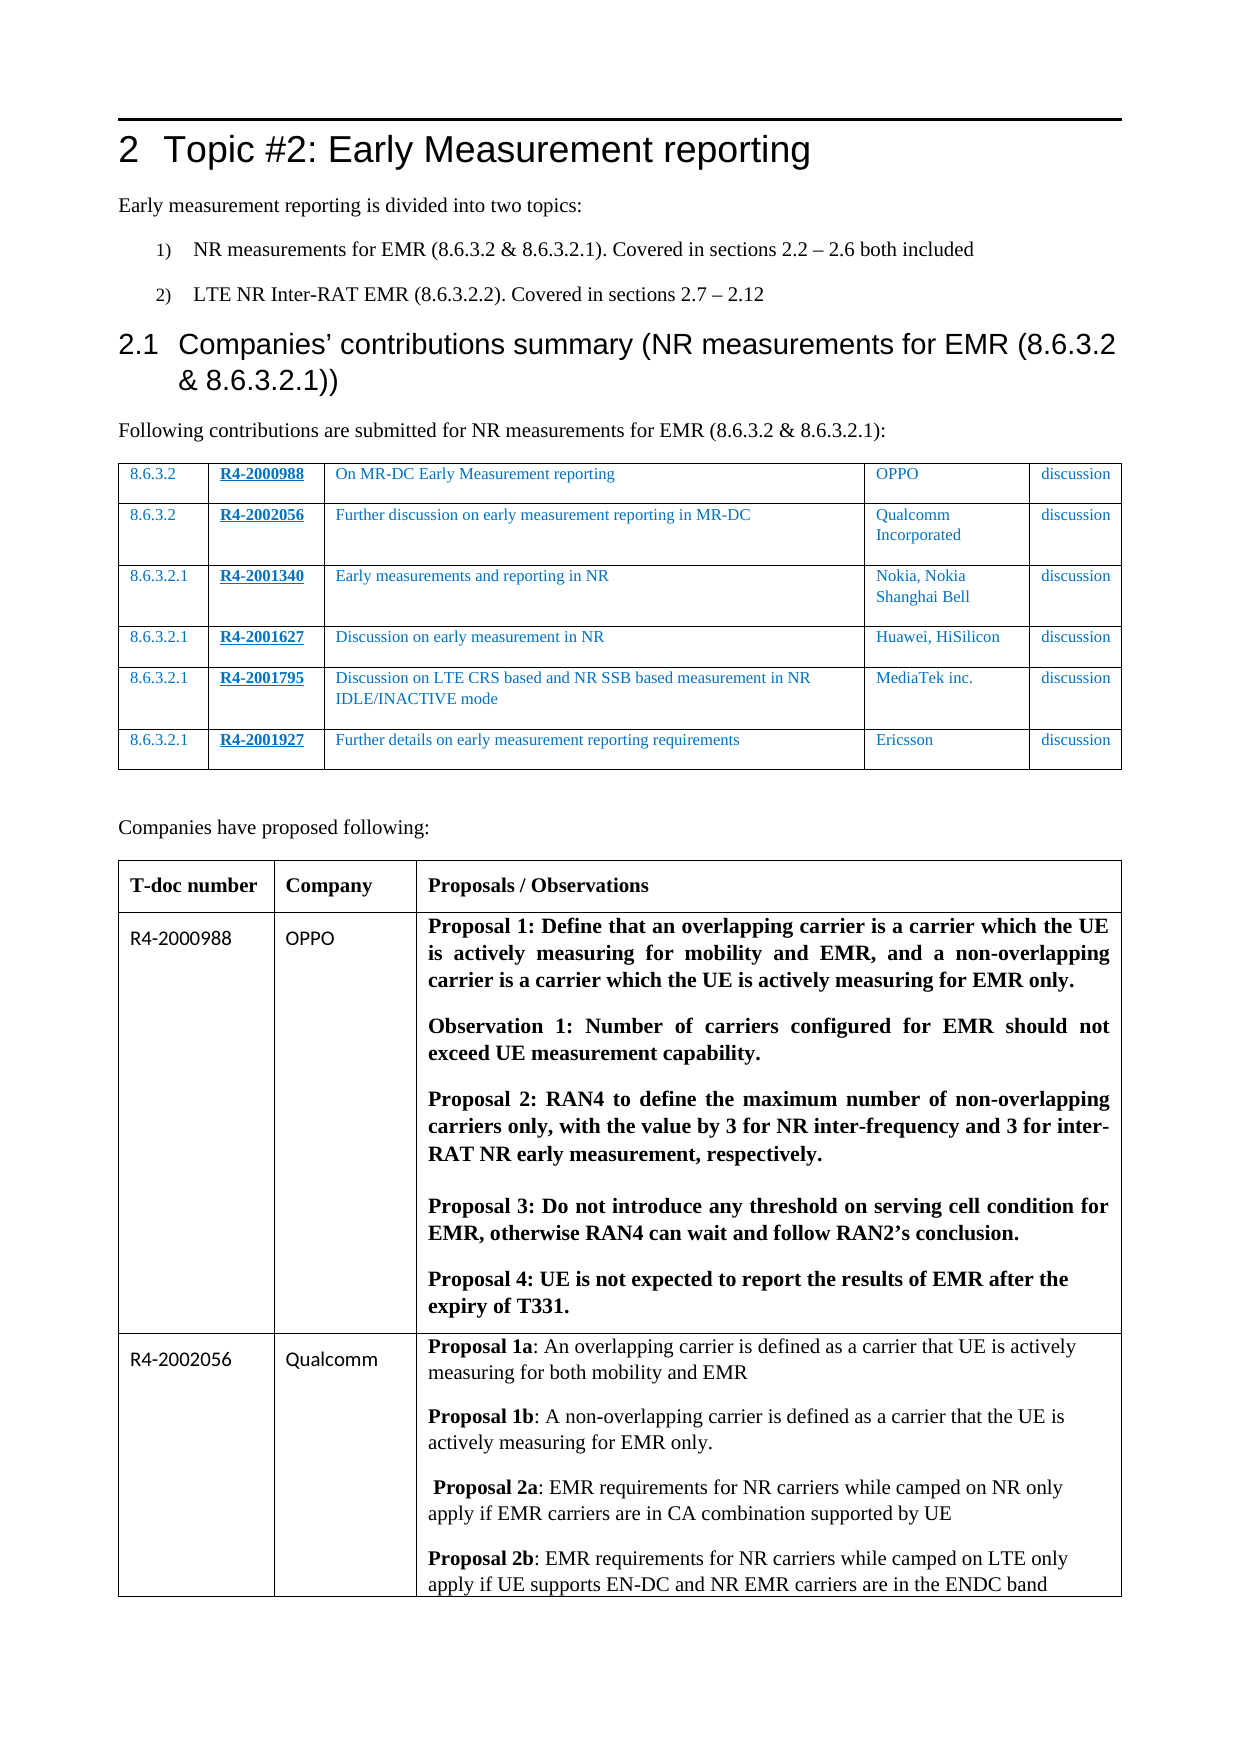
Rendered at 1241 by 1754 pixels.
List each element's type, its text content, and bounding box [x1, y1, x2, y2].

table_header Proposals / Observations [417, 861, 1121, 912]
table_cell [417, 1334, 1121, 1596]
text Companies have proposed following: [118, 815, 1122, 839]
table_cell Huawei, HiSilicon [865, 627, 1029, 667]
table_cell 8.6.3.2 [119, 504, 208, 565]
list NR measurements for EMR (8.6.3.2 & 8.6.3.2.1). Covered in sections 2.2 – 2.6 both included [156, 237, 1122, 261]
table_cell R4-2001340 [209, 566, 324, 626]
table_cell discussion [1030, 730, 1121, 769]
table_cell Qualcomm [275, 1334, 416, 1596]
table_cell Further discussion on early measurement reporting in MR-DC [325, 504, 864, 565]
table_cell R4-2002056 [119, 1334, 274, 1596]
table_cell discussion [1030, 668, 1121, 728]
table_cell R4-2000988 [119, 913, 274, 1333]
table_cell 8.6.3.2.1 [119, 627, 208, 667]
table_cell 8.6.3.2.1 [119, 566, 208, 626]
table_cell Nokia, Nokia Shanghai Bell [865, 566, 1029, 626]
list LTE NR Inter-RAT EMR (8.6.3.2.2). Covered in sections 2.7 – 2.12 [156, 282, 1122, 306]
table_cell Further details on early measurement reporting requirements [325, 730, 864, 769]
table_cell Qualcomm Incorporated [865, 504, 1029, 565]
table_header OPPO [865, 464, 1029, 503]
table_cell OPPO [275, 913, 416, 1333]
table_cell 8.6.3.2.1 [119, 668, 208, 728]
table_cell Discussion on early measurement in NR [325, 627, 864, 667]
table_cell Early measurements and reporting in NR [325, 566, 864, 626]
table_cell Discussion on LTE CRS based and NR SSB based measurement in NR IDLE/INACTIVE mode [325, 668, 864, 728]
table_cell Ericsson [865, 730, 1029, 769]
table_cell 8.6.3.2.1 [119, 730, 208, 769]
table_header T-doc number [119, 861, 274, 912]
table_cell R4-2001795 [209, 668, 324, 728]
table_cell discussion [1030, 566, 1121, 626]
subtitle Companies’ contributions summary (NR measurements for EMR (8.6.3.2 & 8.6.3.2.1)) [118, 327, 1122, 396]
table_header discussion [1030, 464, 1121, 503]
table_header On MR-DC Early Measurement reporting [325, 464, 864, 503]
table_cell MediaTek inc. [865, 668, 1029, 728]
table_cell discussion [1030, 627, 1121, 667]
table_cell R4-2001627 [209, 627, 324, 667]
table_cell discussion [1030, 504, 1121, 565]
table_header 8.6.3.2 [119, 464, 208, 503]
table_cell Proposal 1: Define that an overlapping carrier is a carrier which the UE is actively measuring for mobility and EMR, and a non-overlapping carrier is a carrier which the UE is actively measuring for EMR only. Observation 1: Number of carriers configured for EMR should not exceed UE measurement capability. Proposal 2: RAN4 to define the maximum number of non-overlapping carriers only, with the value by 3 for NR inter-frequency and 3 for inter-RAT NR early measurement, respectively. Proposal 3: Do not introduce any threshold on serving cell condition for EMR, otherwise RAN4 can wait and follow RAN2’s conclusion. Proposal 4: UE is not expected to report the results of EMR after the expiry of T331. [417, 913, 1121, 1333]
table_header Company [275, 861, 416, 912]
text Following contributions are submitted for NR measurements for EMR (8.6.3.2 & 8.6.3.2.1): [118, 418, 1122, 442]
subtitle Topic #2: Early Measurement reporting [118, 121, 1122, 171]
table_header R4-2000988 [209, 464, 324, 503]
table_cell R4-2002056 [209, 504, 324, 565]
text Early measurement reporting is divided into two topics: [118, 193, 1122, 217]
table_cell R4-2001927 [209, 730, 324, 769]
